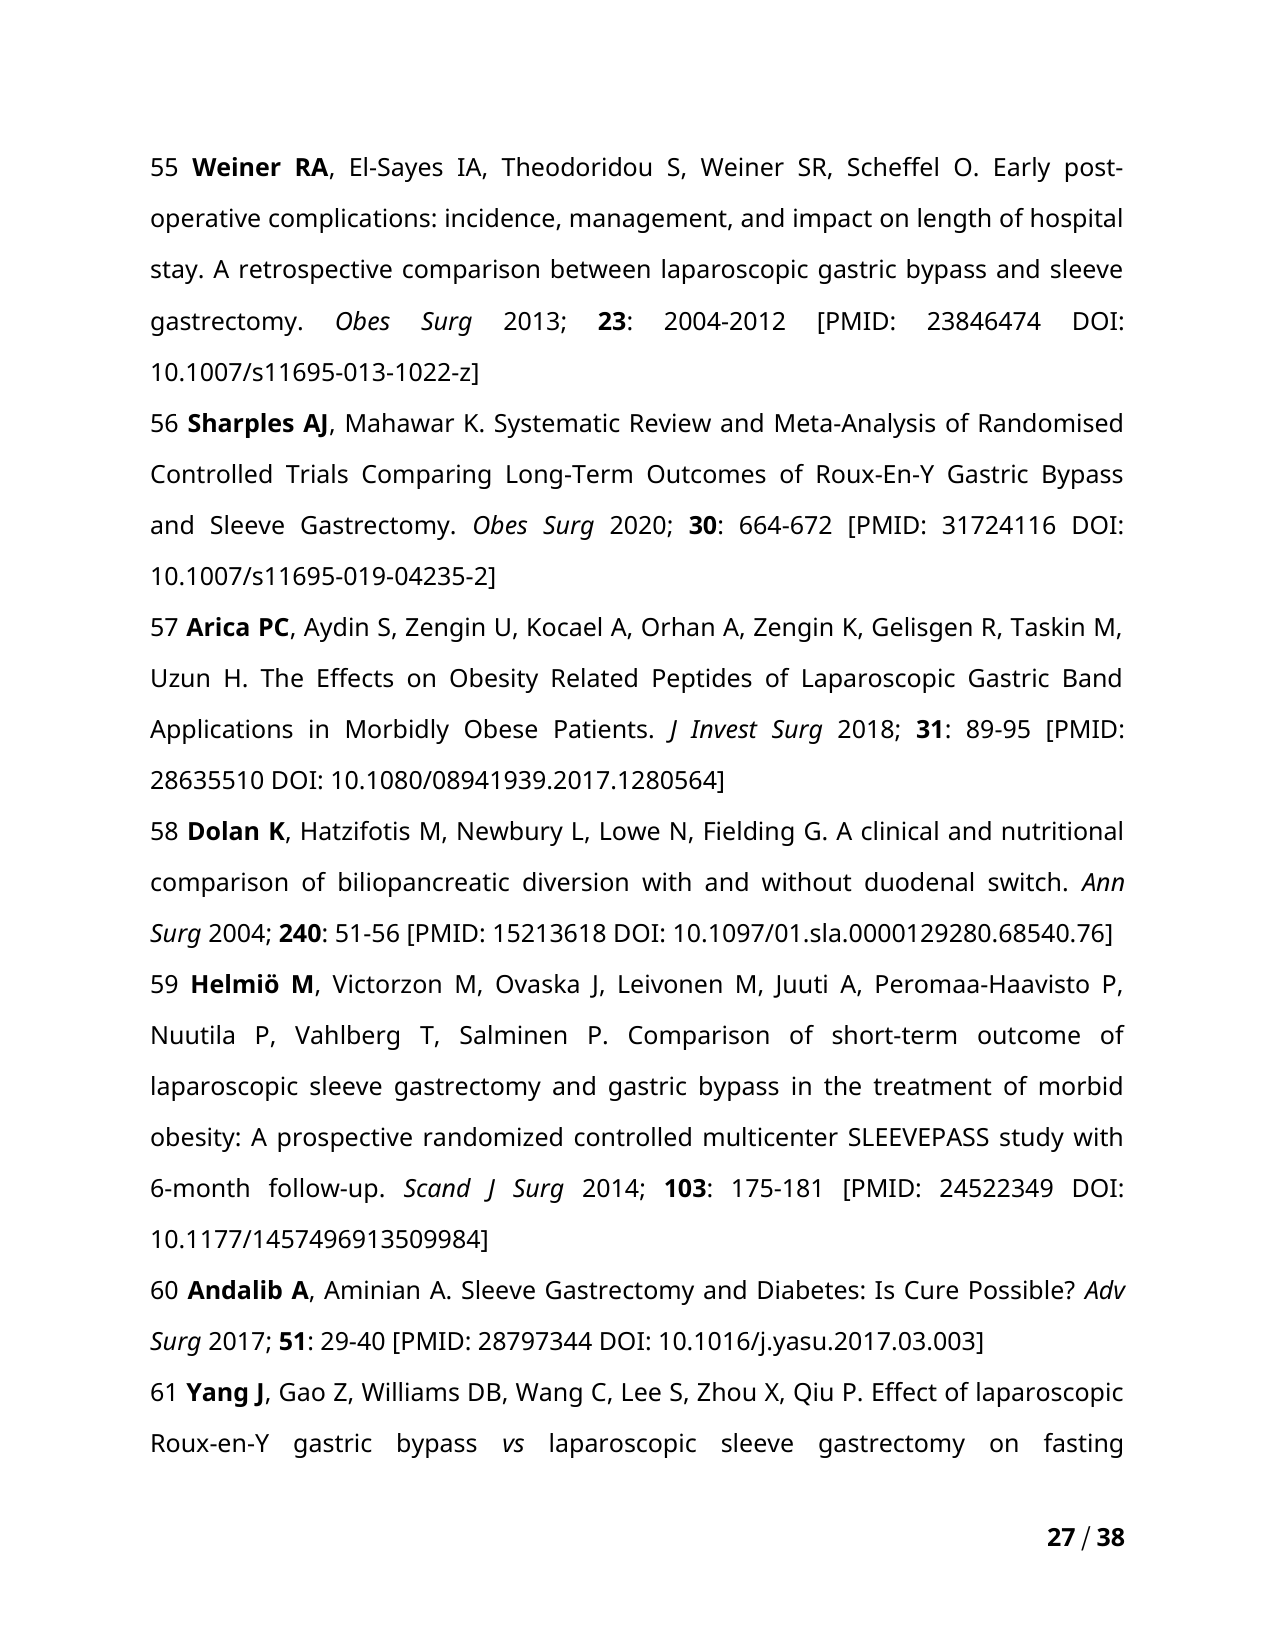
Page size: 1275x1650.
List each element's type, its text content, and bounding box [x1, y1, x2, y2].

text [150, 1375, 1125, 1460]
text 56 Sharples AJ, Mahawar K. Systematic Review and Meta-Analysis of Randomised Controlled Trials Comparing Long-Term Outcomes of Roux-En-Y Gastric Bypass and Sleeve Gastrectomy. Obes Surg 2020; 30: 664-672 [PMID: 31724116 DOI: 10.1007/s11695-019-04235-2] [150, 405, 1125, 592]
text 55 Weiner RA, El-Sayes IA, Theodoridou S, Weiner SR, Scheffel O. Early post-operative complications: incidence, management, and impact on length of hospital stay. A retrospective comparison between laparoscopic gastric bypass and sleeve gastrectomy. Obes Surg 2013; 23: 2004-2012 [PMID: 23846474 DOI: 10.1007/s11695-013-1022-z] [150, 150, 1125, 388]
text 59 Helmiö M, Victorzon M, Ovaska J, Leivonen M, Juuti A, Peromaa-Haavisto P, Nuutila P, Vahlberg T, Salminen P. Comparison of short-term outcome of laparoscopic sleeve gastrectomy and gastric bypass in the treatment of morbid obesity: A prospective randomized controlled multicenter SLEEVEPASS study with 6-month follow-up. Scand J Surg 2014; 103: 175-181 [PMID: 24522349 DOI: 10.1177/1457496913509984] [150, 967, 1125, 1256]
text 57 Arica PC, Aydin S, Zengin U, Kocael A, Orhan A, Zengin K, Gelisgen R, Taskin M, Uzun H. The Effects on Obesity Related Peptides of Laparoscopic Gastric Band Applications in Morbidly Obese Patients. J Invest Surg 2018; 31: 89-95 [PMID: 28635510 DOI: 10.1080/08941939.2017.1280564] [150, 609, 1125, 797]
text 58 Dolan K, Hatzifotis M, Newbury L, Lowe N, Fielding G. A clinical and nutritional comparison of biliopancreatic diversion with and without duodenal switch. Ann Surg 2004; 240: 51-56 [PMID: 15213618 DOI: 10.1097/01.sla.0000129280.68540.76] [150, 813, 1125, 950]
text 60 Andalib A, Aminian A. Sleeve Gastrectomy and Diabetes: Is Cure Possible? Adv Surg 2017; 51: 29-40 [PMID: 28797344 DOI: 10.1016/j.yasu.2017.03.003] [150, 1273, 1125, 1358]
